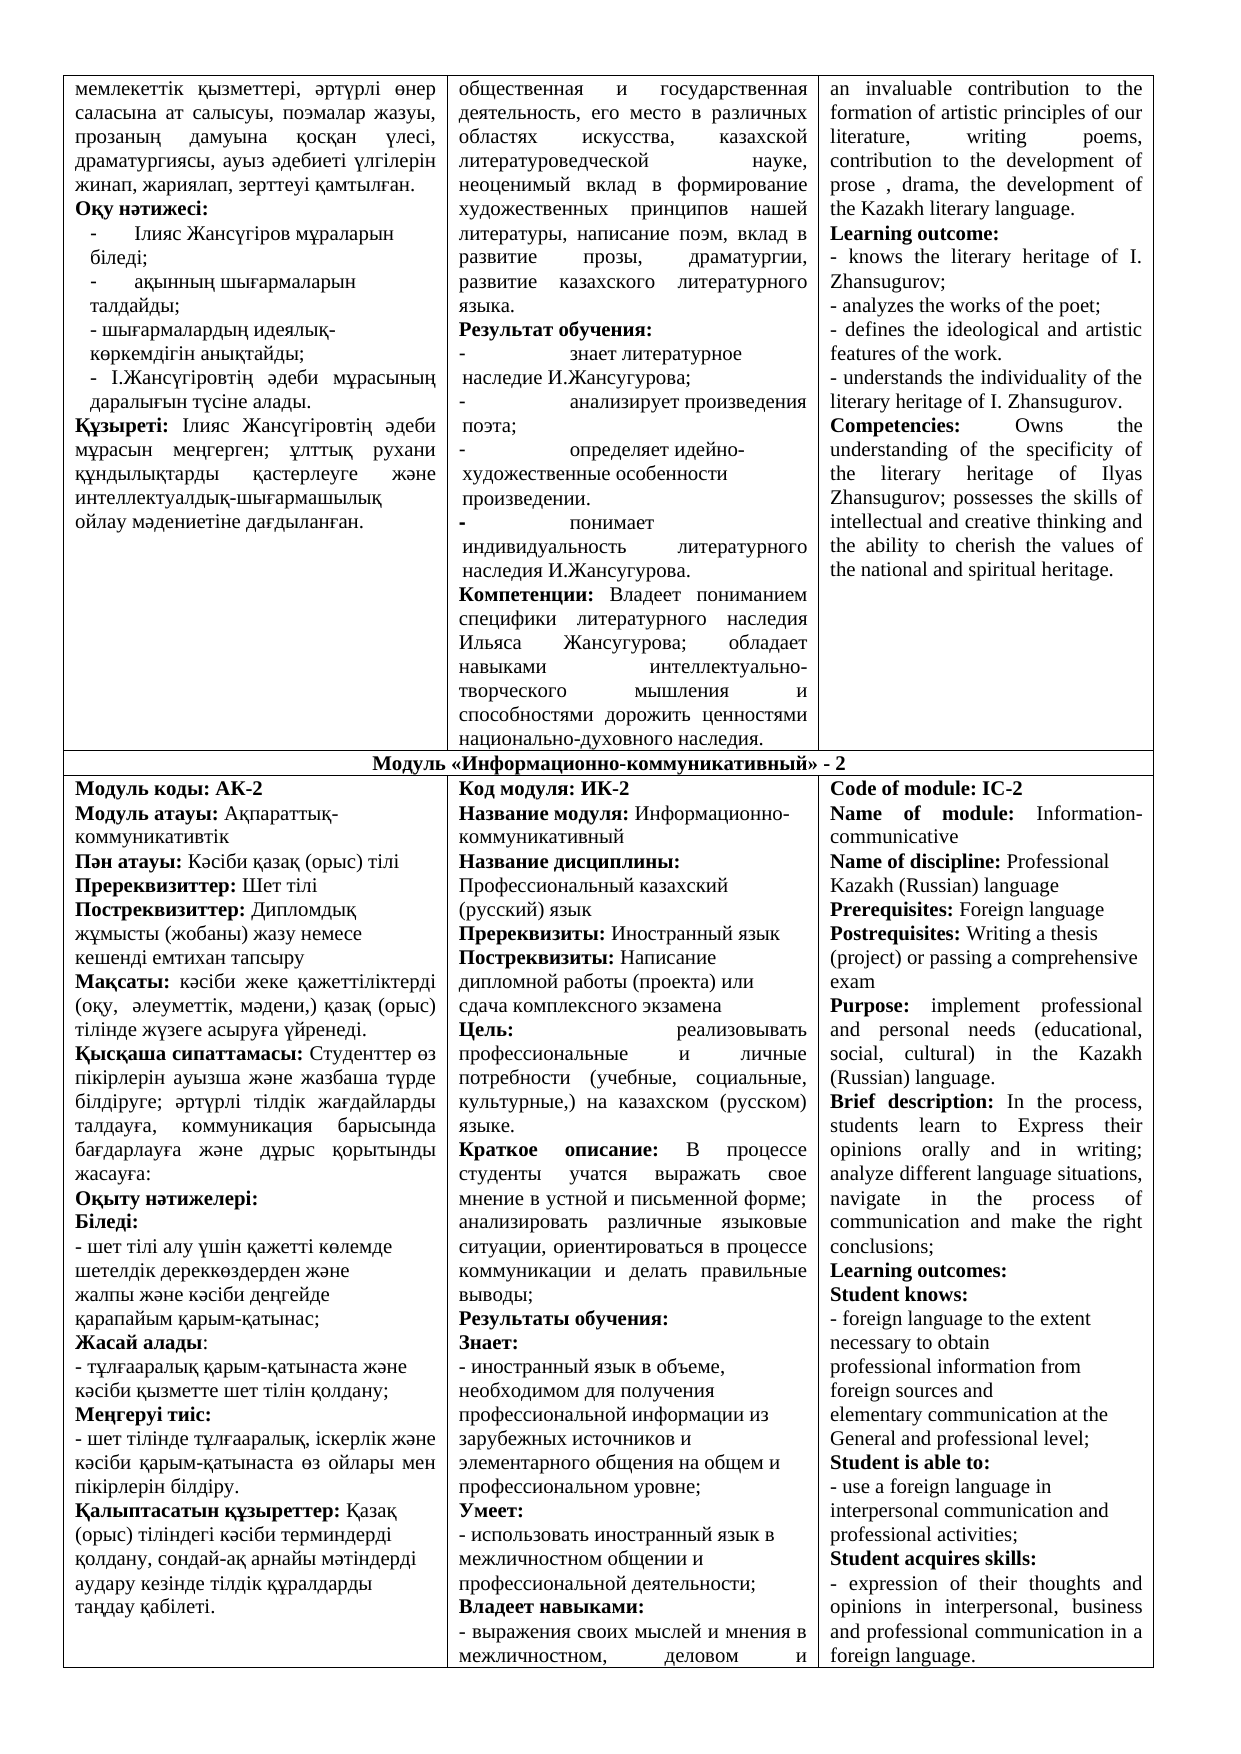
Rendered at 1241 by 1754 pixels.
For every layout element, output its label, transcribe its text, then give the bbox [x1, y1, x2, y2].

table_cell Модуль «Информационно-коммуникативный» - 2 [64, 751, 1153, 775]
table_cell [448, 76, 818, 750]
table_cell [819, 76, 1153, 750]
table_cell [64, 76, 447, 750]
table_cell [819, 776, 1153, 1667]
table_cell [64, 776, 447, 1667]
